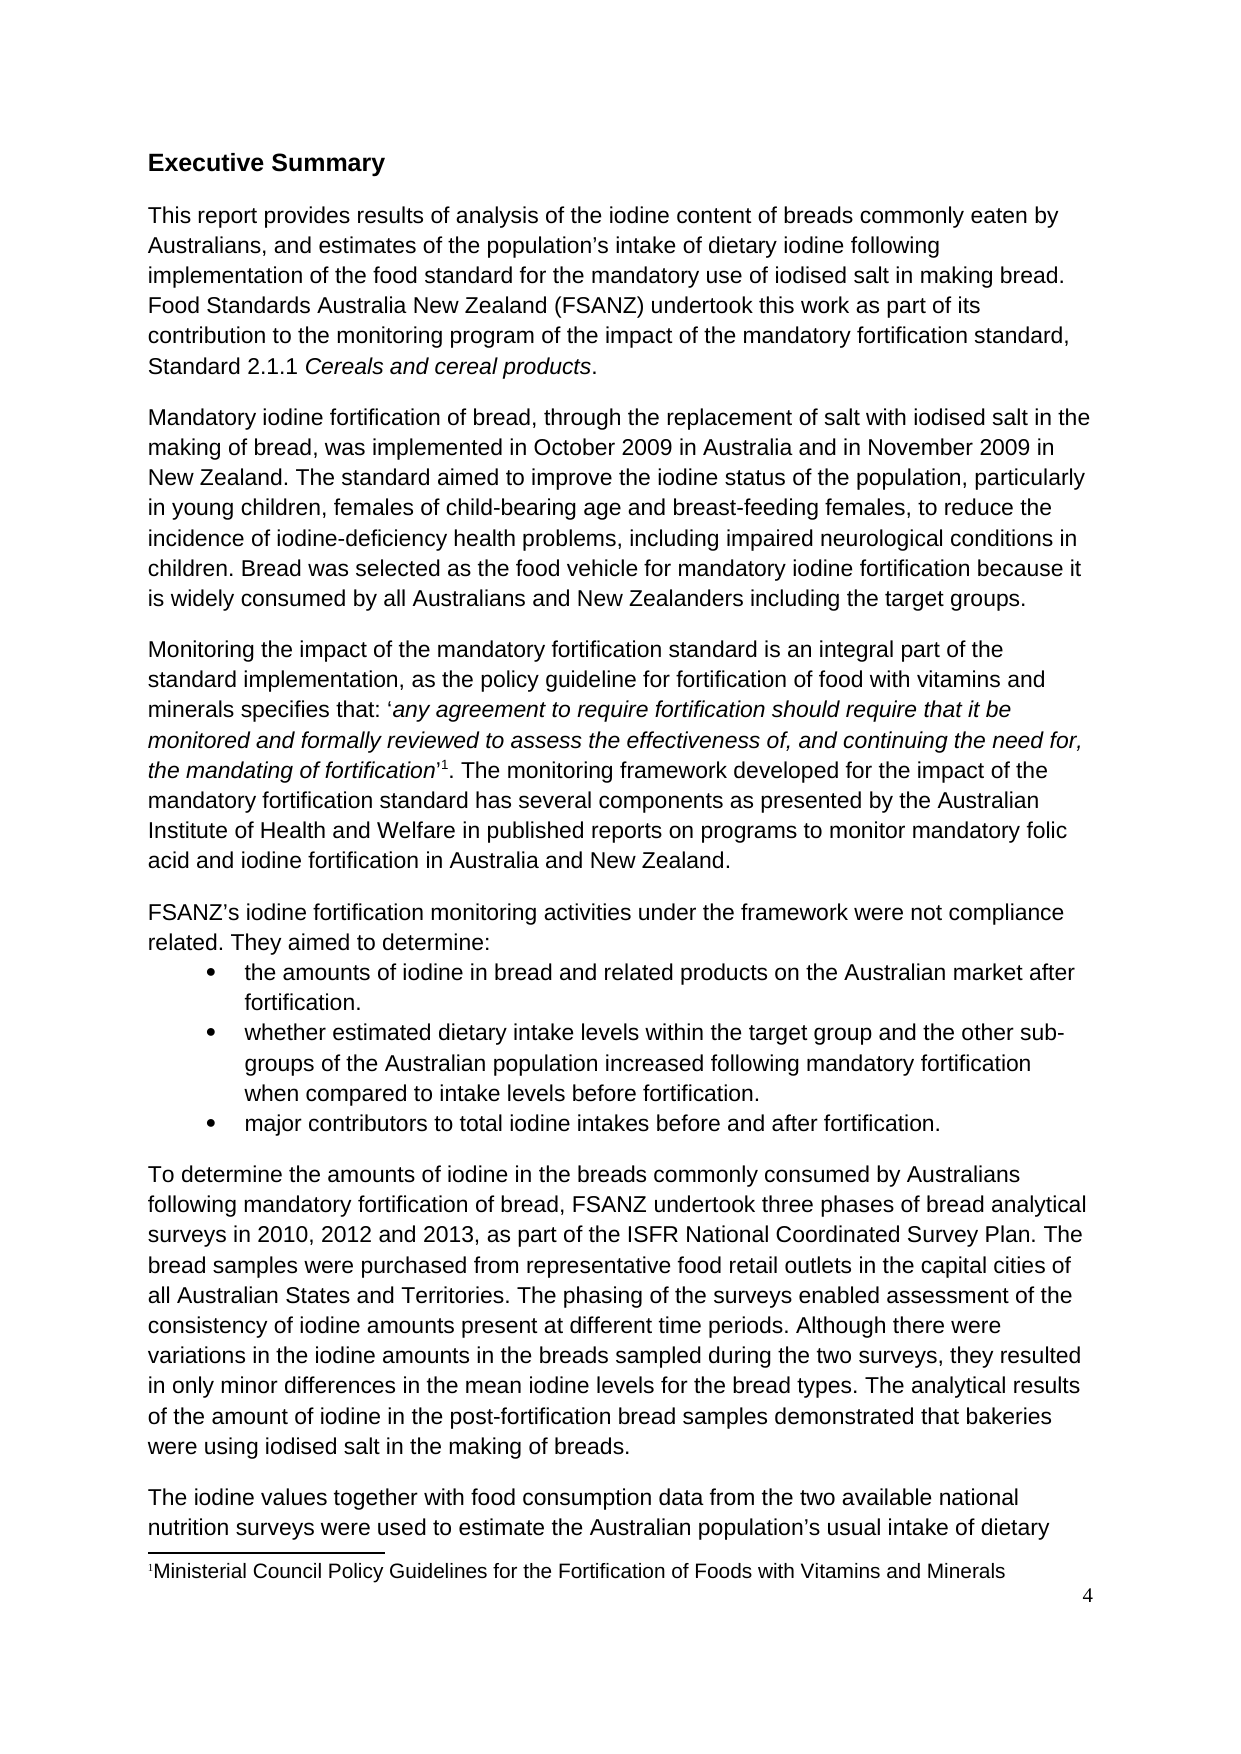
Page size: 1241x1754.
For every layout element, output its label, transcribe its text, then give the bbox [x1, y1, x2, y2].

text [148, 1484, 1092, 1540]
list major contributors to total iodine intakes before and after fortification. [207, 1110, 1092, 1136]
text This report provides results of analysis of the iodine content of breads commonly eaten by Australians, and estimates of the population’s intake of dietary iodine following implementation of the food standard for the mandatory use of iodised salt in making bread. Food Standards Australia New Zealand (FSANZ) undertook this work as part of its contribution to the monitoring program of the impact of the mandatory fortification standard, Standard 2.1.1 Cereals and cereal products. [148, 202, 1092, 379]
subtitle Executive Summary [148, 148, 1092, 176]
list the amounts of iodine in bread and related products on the Australian market after fortification. [207, 959, 1092, 1015]
text FSANZ’s iodine fortification monitoring activities under the framework were not compliance related. They aimed to determine: [148, 898, 1092, 955]
text Mandatory iodine fortification of bread, through the replacement of salt with iodised salt in the making of bread, was implemented in October 2009 in Australia and in November 2009 in New Zealand. The standard aimed to improve the iodine status of the population, particularly in young children, females of child-bearing age and breast-feeding females, to reduce the incidence of iodine-deficiency health problems, including impaired neurological conditions in children. Bread was selected as the food vehicle for mandatory iodine fortification because it is widely consumed by all Australians and New Zealanders including the target groups. [148, 404, 1092, 611]
text Monitoring the impact of the mandatory fortification standard is an integral part of the standard implementation, as the policy guideline for fortification of food with vitamins and minerals specifies that: ‘any agreement to require fortification should require that it be monitored and formally reviewed to assess the effectiveness of, and continuing the need for, the mandating of fortification’. The monitoring framework developed for the impact of the mandatory fortification standard has several components as presented by the Australian Institute of Health and Welfare in published reports on programs to monitor mandatory folic acid and iodine fortification in Australia and New Zealand. [148, 636, 1092, 874]
list whether estimated dietary intake levels within the target group and the other sub-groups of the Australian population increased following mandatory fortification when compared to intake levels before fortification. [207, 1019, 1092, 1106]
text To determine the amounts of iodine in the breads commonly consumed by Australians following mandatory fortification of bread, FSANZ undertook three phases of bread analytical surveys in 2010, 2012 and 2013, as part of the ISFR National Coordinated Survey Plan. The bread samples were purchased from representative food retail outlets in the capital cities of all Australian States and Territories. The phasing of the surveys enabled assessment of the consistency of iodine amounts present at different time periods. Although there were variations in the iodine amounts in the breads sampled during the two surveys, they resulted in only minor differences in the mean iodine levels for the bread types. The analytical results of the amount of iodine in the post-fortification bread samples demonstrated that bakeries were using iodised salt in the making of breads. [148, 1161, 1092, 1459]
